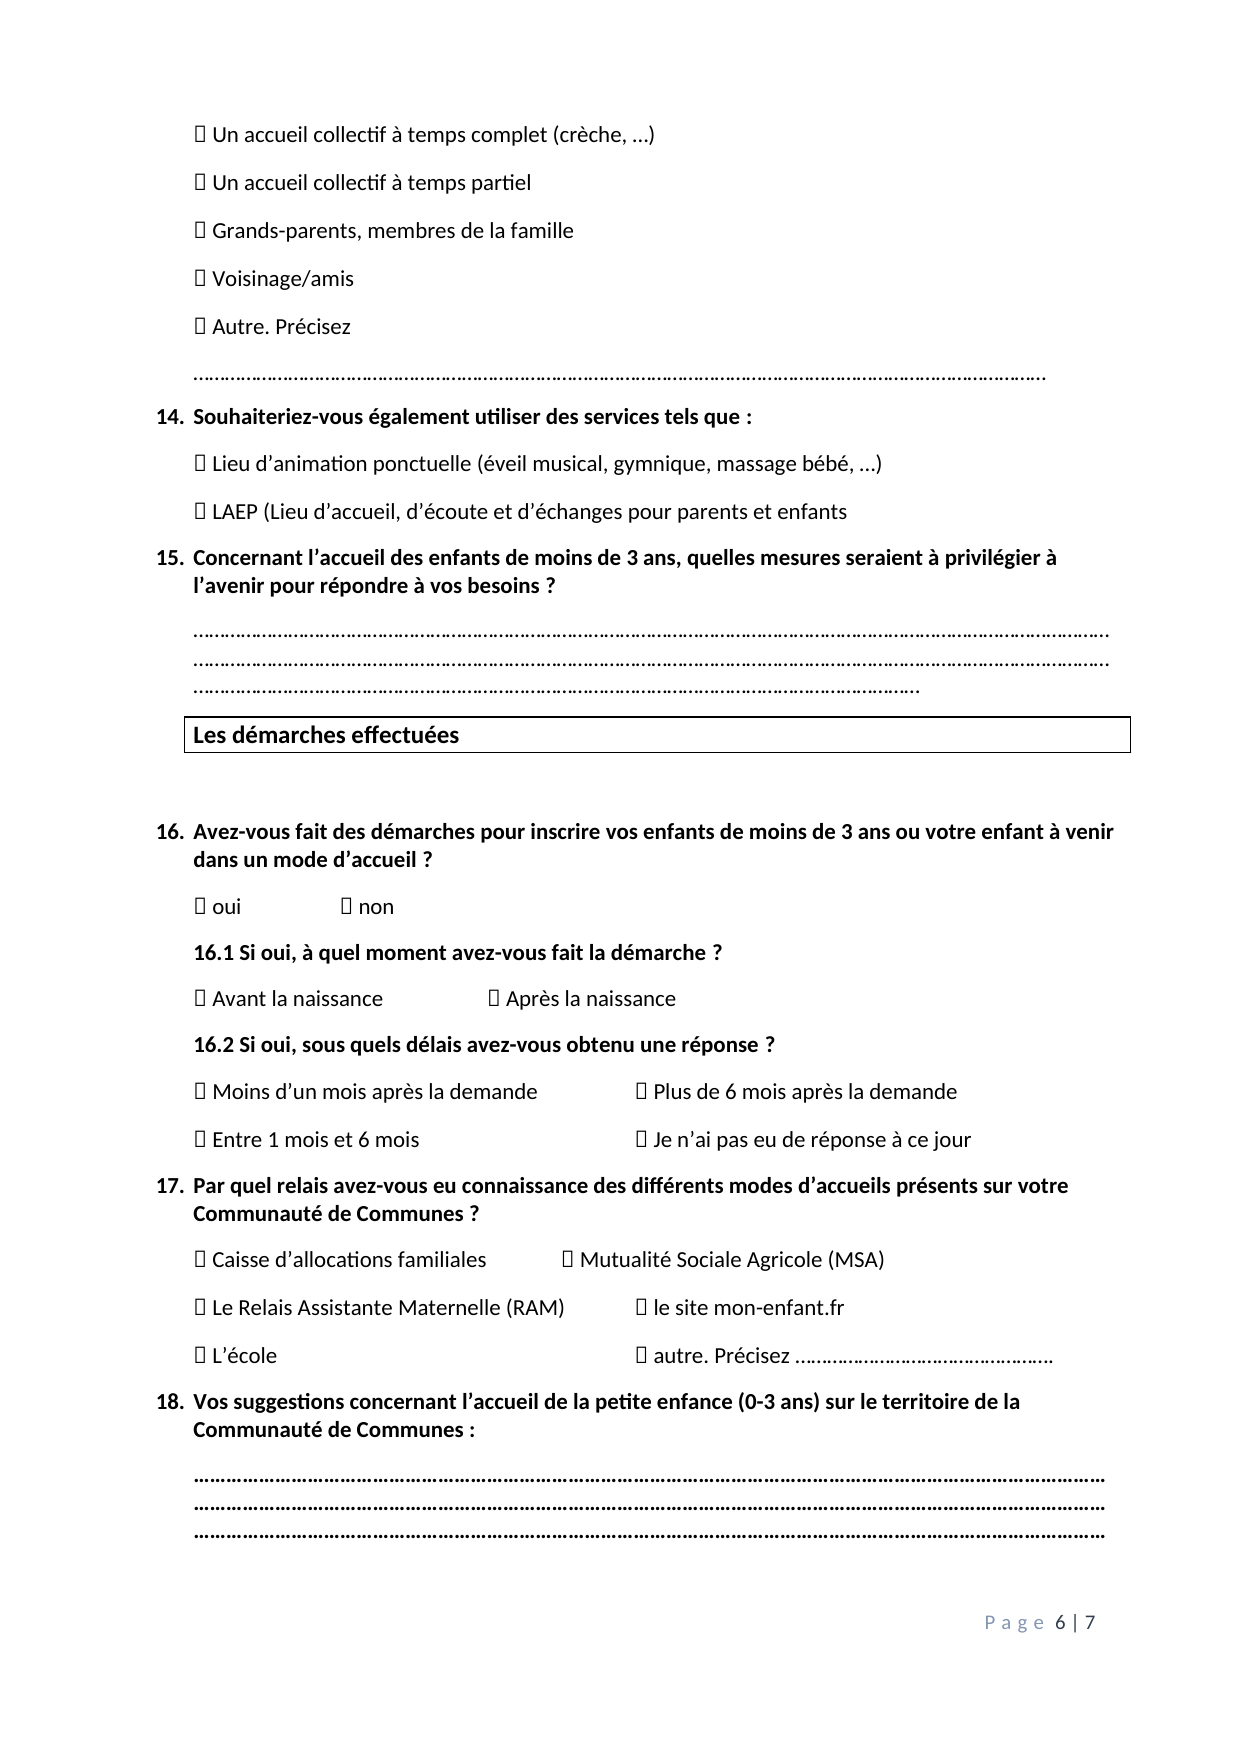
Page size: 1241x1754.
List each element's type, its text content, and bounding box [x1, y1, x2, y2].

list ……………………………………………………………………………………………………………………………………………………………………………………………………………………………………………………………………………………………………………………………………………………………………………………………………………………………………………………………… [193, 1460, 1122, 1544]
list  Un accueil collectif à temps partiel [193, 166, 1122, 197]
list Avez-vous fait des démarches pour inscrire vos enfants de moins de 3 ans ou votre enfant à venir dans un mode d’accueil ? [156, 817, 1122, 873]
list  Entre 1 mois et 6 mois  Je n’ai pas eu de réponse à ce jour [193, 1123, 1122, 1154]
list  Grands-parents, membres de la famille [193, 214, 1122, 245]
list Les démarches effectuées [185, 718, 1130, 752]
list  Avant la naissance  Après la naissance [193, 982, 1122, 1013]
list  LAEP (Lieu d’accueil, d’écoute et d’échanges pour parents et enfants [193, 495, 1122, 526]
list ……………………………………………………………………………………………………………………………………………………………………………………………………………………………………………………………………………………………………………………………………………………………………………………………………………………………………………… [193, 616, 1122, 700]
list  Voisinage/amis [193, 262, 1122, 293]
list 16.1 Si oui, à quel moment avez-vous fait la démarche ? [193, 938, 1122, 966]
list  L’école  autre. Précisez …………………………………………. [193, 1339, 1122, 1371]
list 16.2 Si oui, sous quels délais avez-vous obtenu une réponse ? [193, 1030, 1122, 1058]
list Concernant l’accueil des enfants de moins de 3 ans, quelles mesures seraient à privilégier à l’avenir pour répondre à vos besoins ? [156, 543, 1122, 599]
list ……………………………………………………………………………………………………………………………………………… [193, 358, 1122, 386]
list  Le Relais Assistante Maternelle (RAM)  le site mon-enfant.fr [193, 1291, 1122, 1323]
list  Autre. Précisez [193, 310, 1122, 341]
list Souhaiteriez-vous également utiliser des services tels que : [156, 402, 1122, 430]
list Par quel relais avez-vous eu connaissance des différents modes d’accueils présents sur votre Communauté de Communes ? [156, 1171, 1122, 1227]
list Vos suggestions concernant l’accueil de la petite enfance (0-3 ans) sur le territoire de la Communauté de Communes : [156, 1387, 1122, 1443]
list  Un accueil collectif à temps complet (crèche, …) [193, 118, 1122, 149]
list  oui  non [193, 890, 1122, 921]
list  Lieu d’animation ponctuelle (éveil musical, gymnique, massage bébé, …) [193, 447, 1122, 478]
list  Caisse d’allocations familiales  Mutualité Sociale Agricole (MSA) [193, 1243, 1122, 1275]
list  Moins d’un mois après la demande  Plus de 6 mois après la demande [193, 1075, 1122, 1106]
